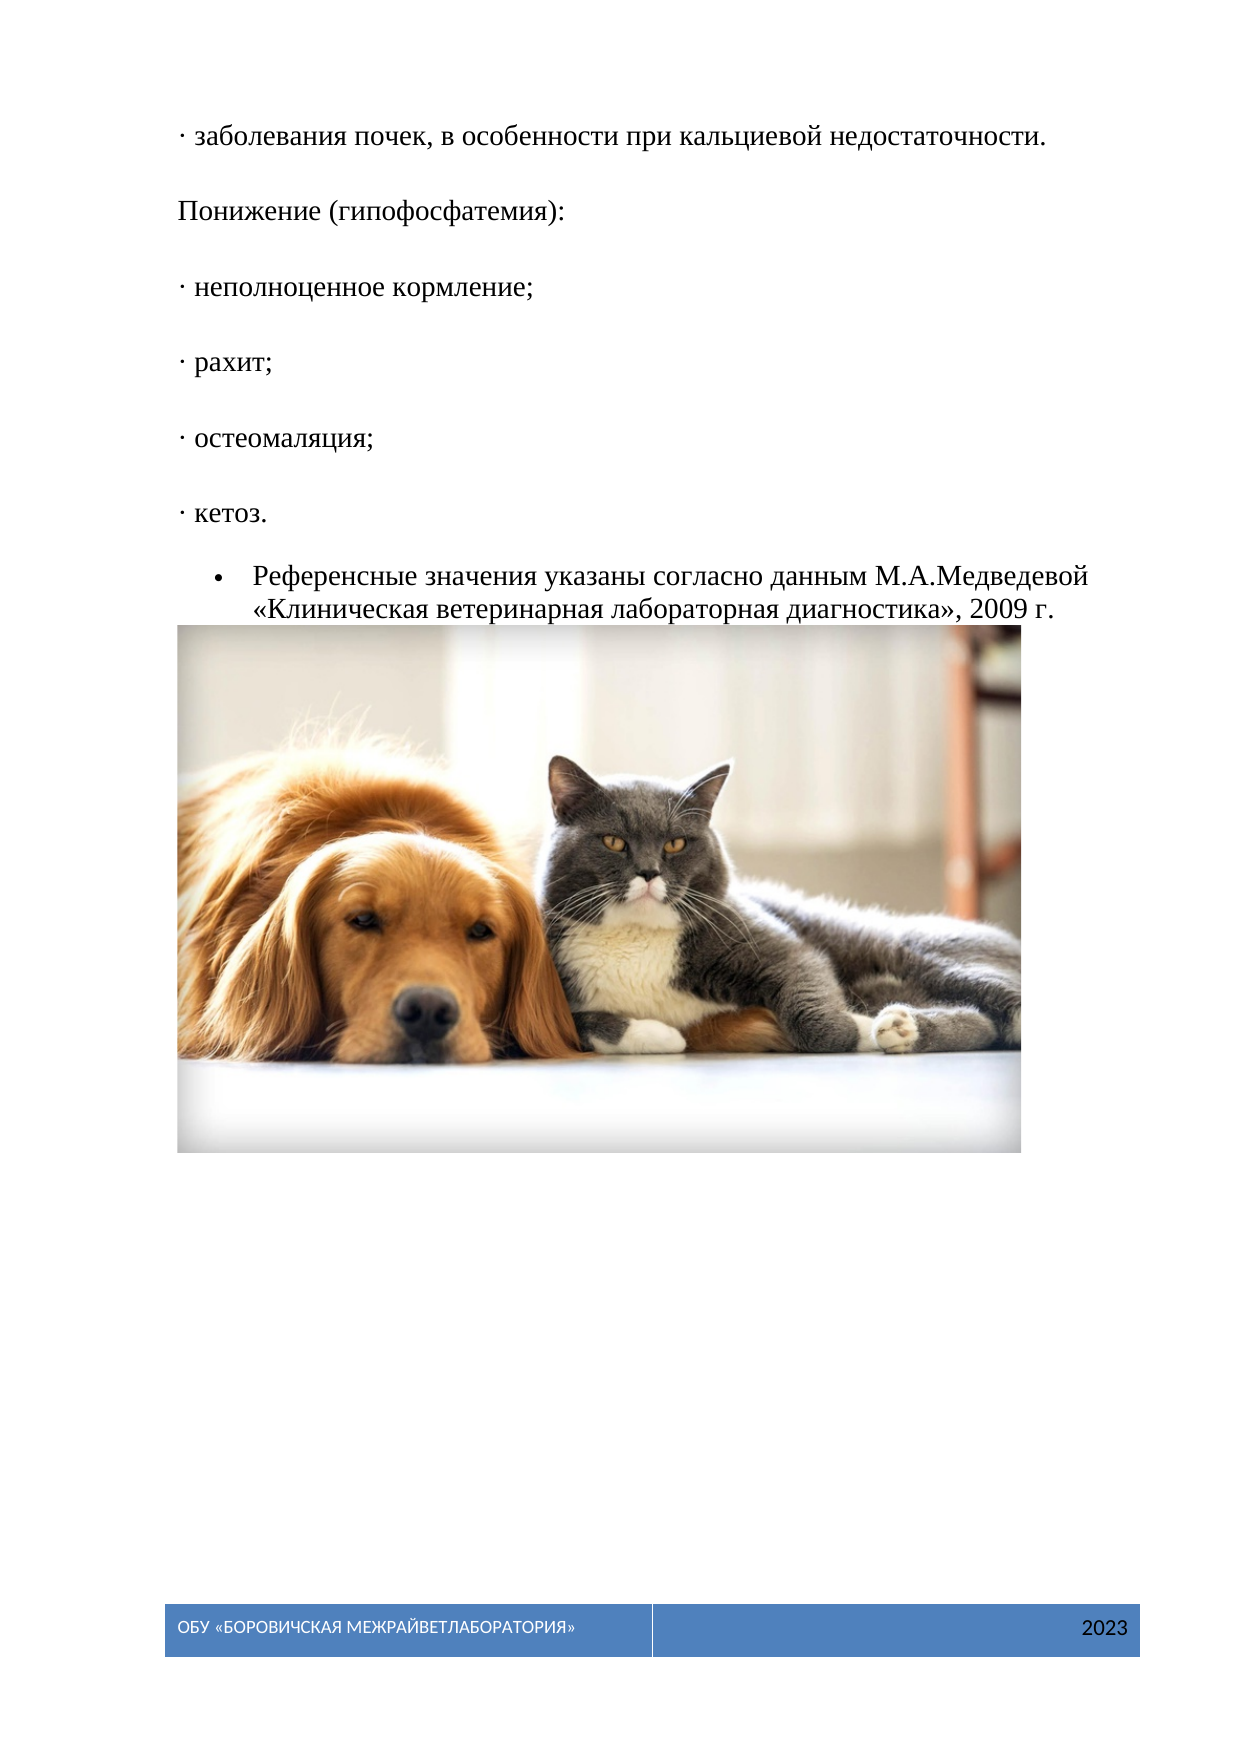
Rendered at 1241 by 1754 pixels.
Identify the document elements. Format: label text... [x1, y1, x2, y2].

text · кетоз. [177, 495, 1152, 529]
text Понижение (гипофосфатемия): [177, 193, 1152, 227]
text · остеомаляция; [177, 420, 1152, 453]
picture [177, 625, 1022, 1153]
text · заболевания почек, в особенности при кальциевой недостаточности. [177, 118, 1152, 152]
text · неполноценное кормление; [177, 269, 1152, 302]
text · рахит; [177, 344, 1152, 378]
list Референсные значения указаны согласно данным М.А.Медведевой «Клиническая ветеринарная лабораторная диагностика», 2009 г. [215, 558, 1152, 625]
